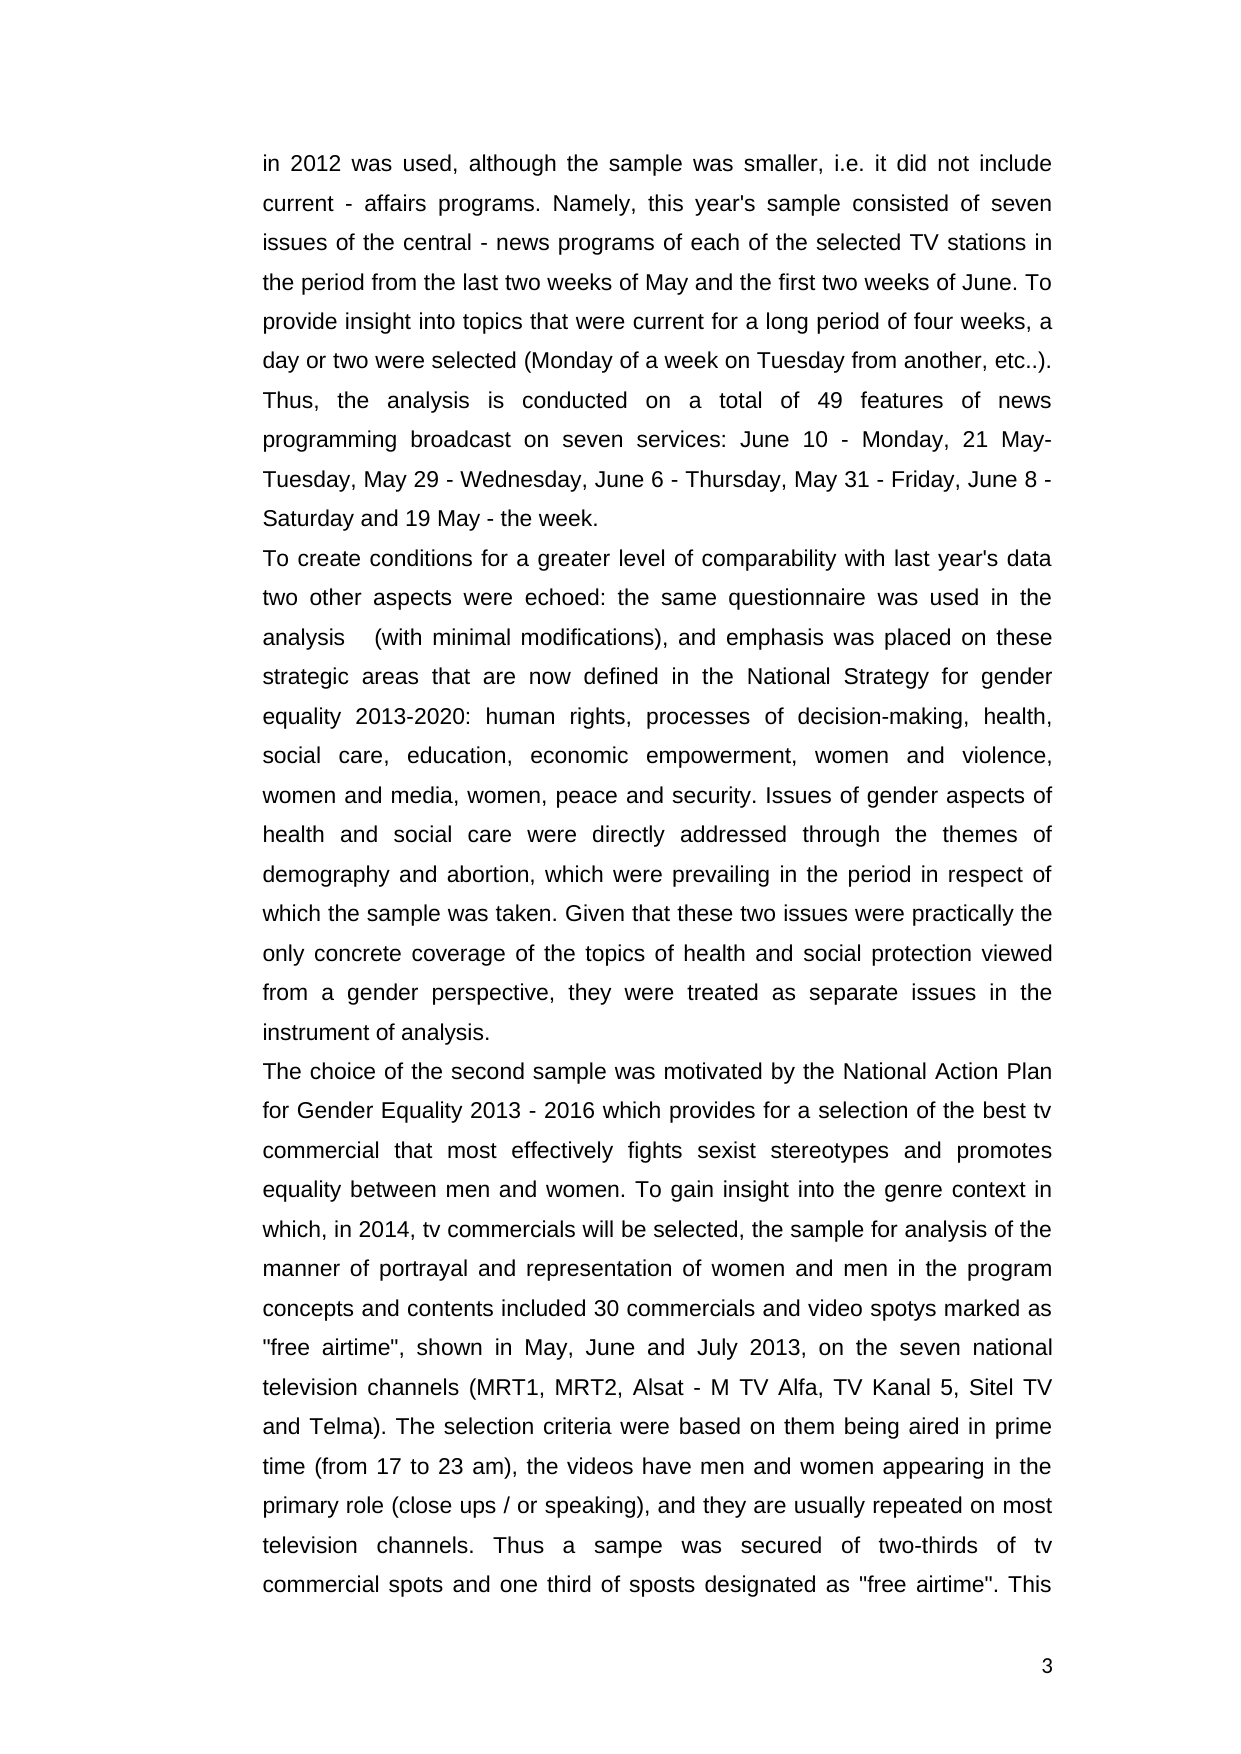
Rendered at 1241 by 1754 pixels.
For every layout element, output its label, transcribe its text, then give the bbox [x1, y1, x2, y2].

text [262, 1058, 1053, 1598]
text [262, 150, 1053, 532]
text To create conditions for a greater level of comparability with last year's data two other aspects were echoed: the same questionnaire was used in the analysis (with minimal modifications), and emphasis was placed on these strategic areas that are now defined in the National Strategy for gender equality 2013-2020: human rights, processes of decision-making, health, social care, education, economic empowerment, women and violence, women and media, women, peace and security. Issues of gender aspects of health and social care were directly addressed through the themes of demography and abortion, which were prevailing in the period in respect of which the sample was taken. Given that these two issues were practically the only concrete coverage of the topics of health and social protection viewed from a gender perspective, they were treated as separate issues in the instrument of analysis. [262, 545, 1053, 1045]
